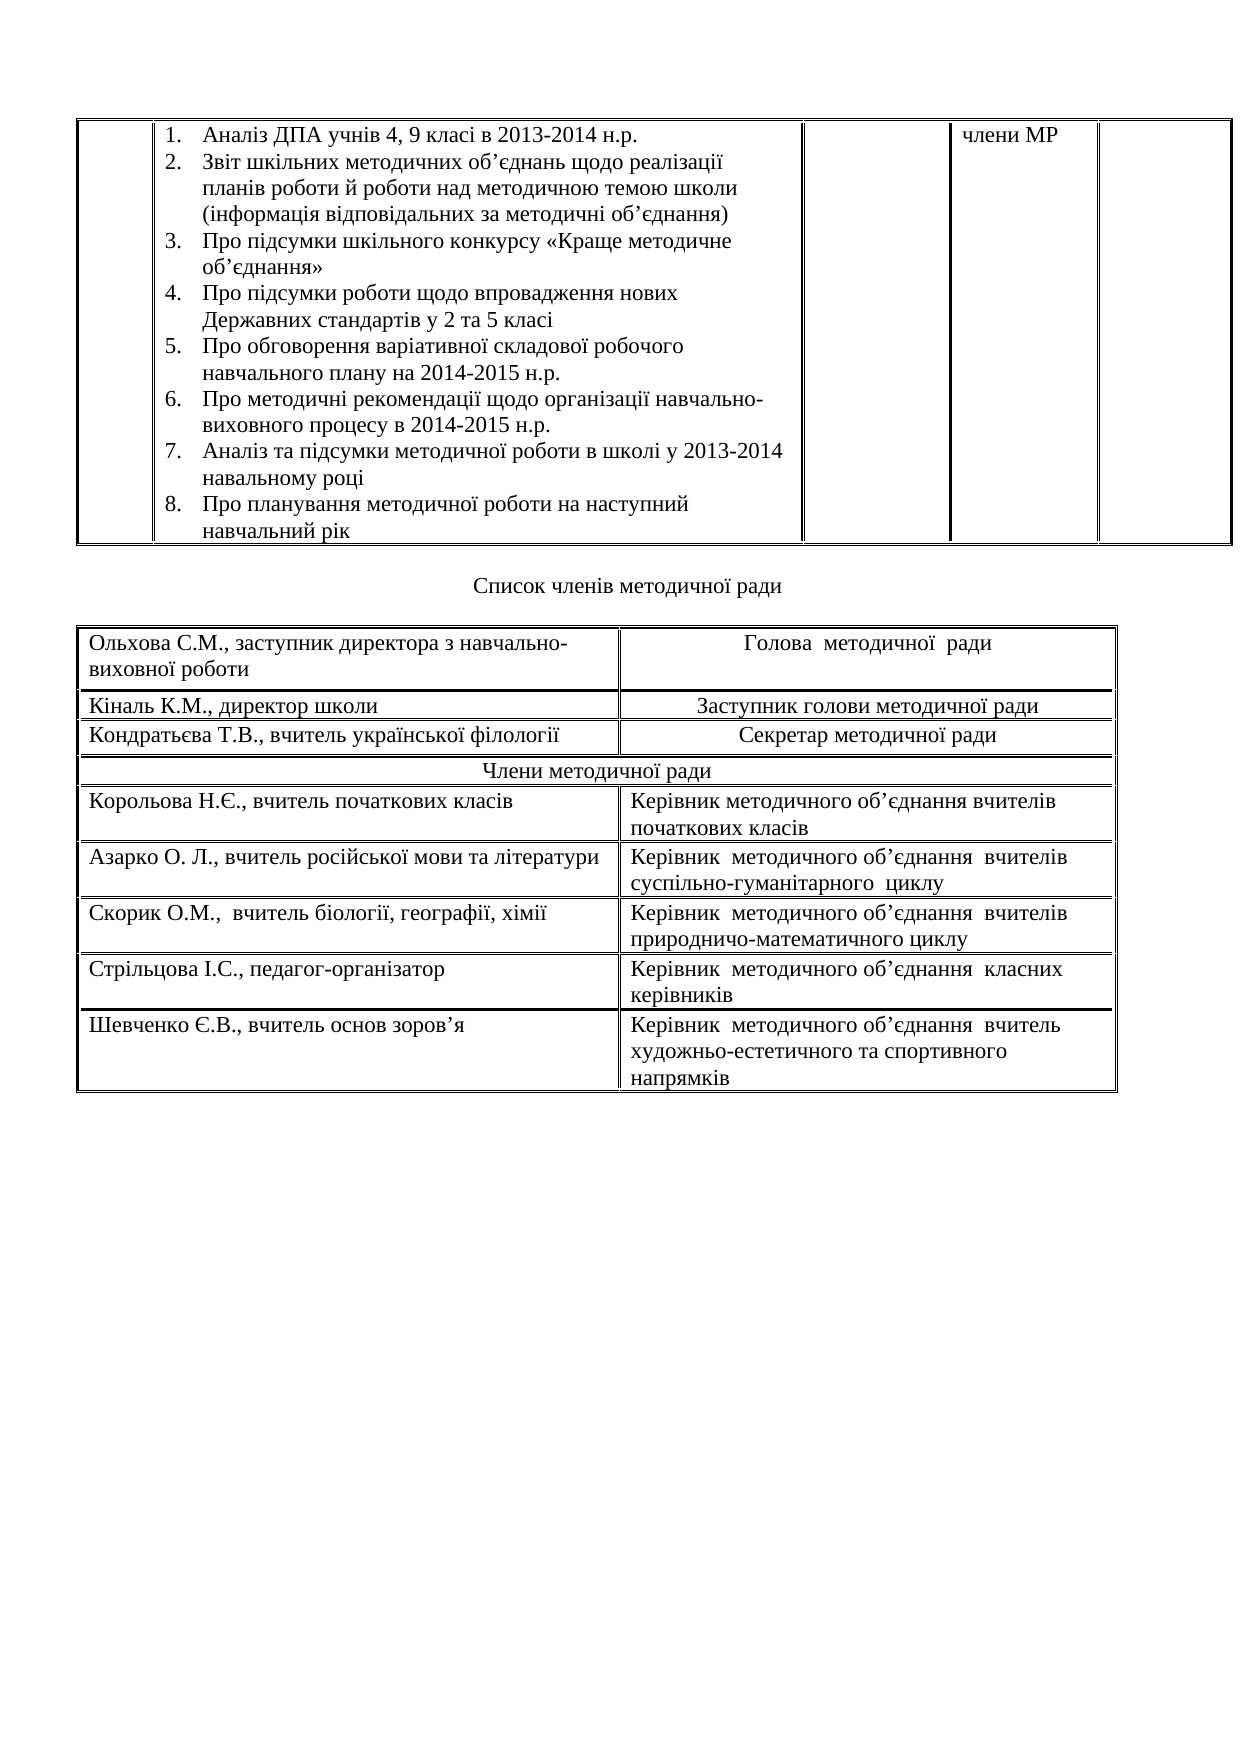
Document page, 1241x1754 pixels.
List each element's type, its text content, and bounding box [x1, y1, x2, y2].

text Список членів методичної ради [88, 573, 1167, 599]
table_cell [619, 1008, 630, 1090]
table_header Ольхова С.М., заступник директора з навчально-виховної роботи [79, 629, 619, 688]
table_cell Керівник методичного об’єднання вчителів початкових класів [621, 784, 1115, 840]
table_cell Керівник методичного об’єднання вчителів суспільно-гуманітарного циклу [621, 840, 1115, 896]
table_cell Шевченко Є.В., вчитель основ зоров’я [79, 1008, 619, 1090]
table_cell Стрільцова І.С., педагог-організатор [79, 952, 618, 1008]
table_cell Секретар методичної ради [621, 718, 1115, 754]
table_cell Керівник методичного об’єднання вчителів природничо-математичного циклу [621, 896, 1115, 952]
table_cell [1098, 119, 1230, 543]
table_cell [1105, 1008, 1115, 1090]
table_cell [79, 121, 153, 543]
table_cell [153, 119, 803, 543]
table_cell Кондратьєва Т.В., вчитель української філології [79, 718, 618, 754]
table_cell Корольова Н.Є., вчитель початкових класів [79, 784, 618, 840]
table_header Голова методичної ради [619, 626, 1116, 688]
table_cell Азарко О. Л., вчитель російської мови та літератури [79, 840, 618, 896]
table_cell Заступник голови методичної ради [621, 689, 1116, 718]
table_cell Голова МР, члени МР [951, 121, 1098, 543]
table_cell 16.06 [803, 121, 951, 543]
table_cell Кіналь К.М., директор школи [77, 689, 618, 718]
table_cell Керівник методичного об’єднання класних керівників [621, 952, 1115, 1008]
table_cell Члени методичної ради [77, 754, 1116, 784]
table_cell Скорик О.М., вчитель біології, географії, хімії [79, 896, 618, 952]
